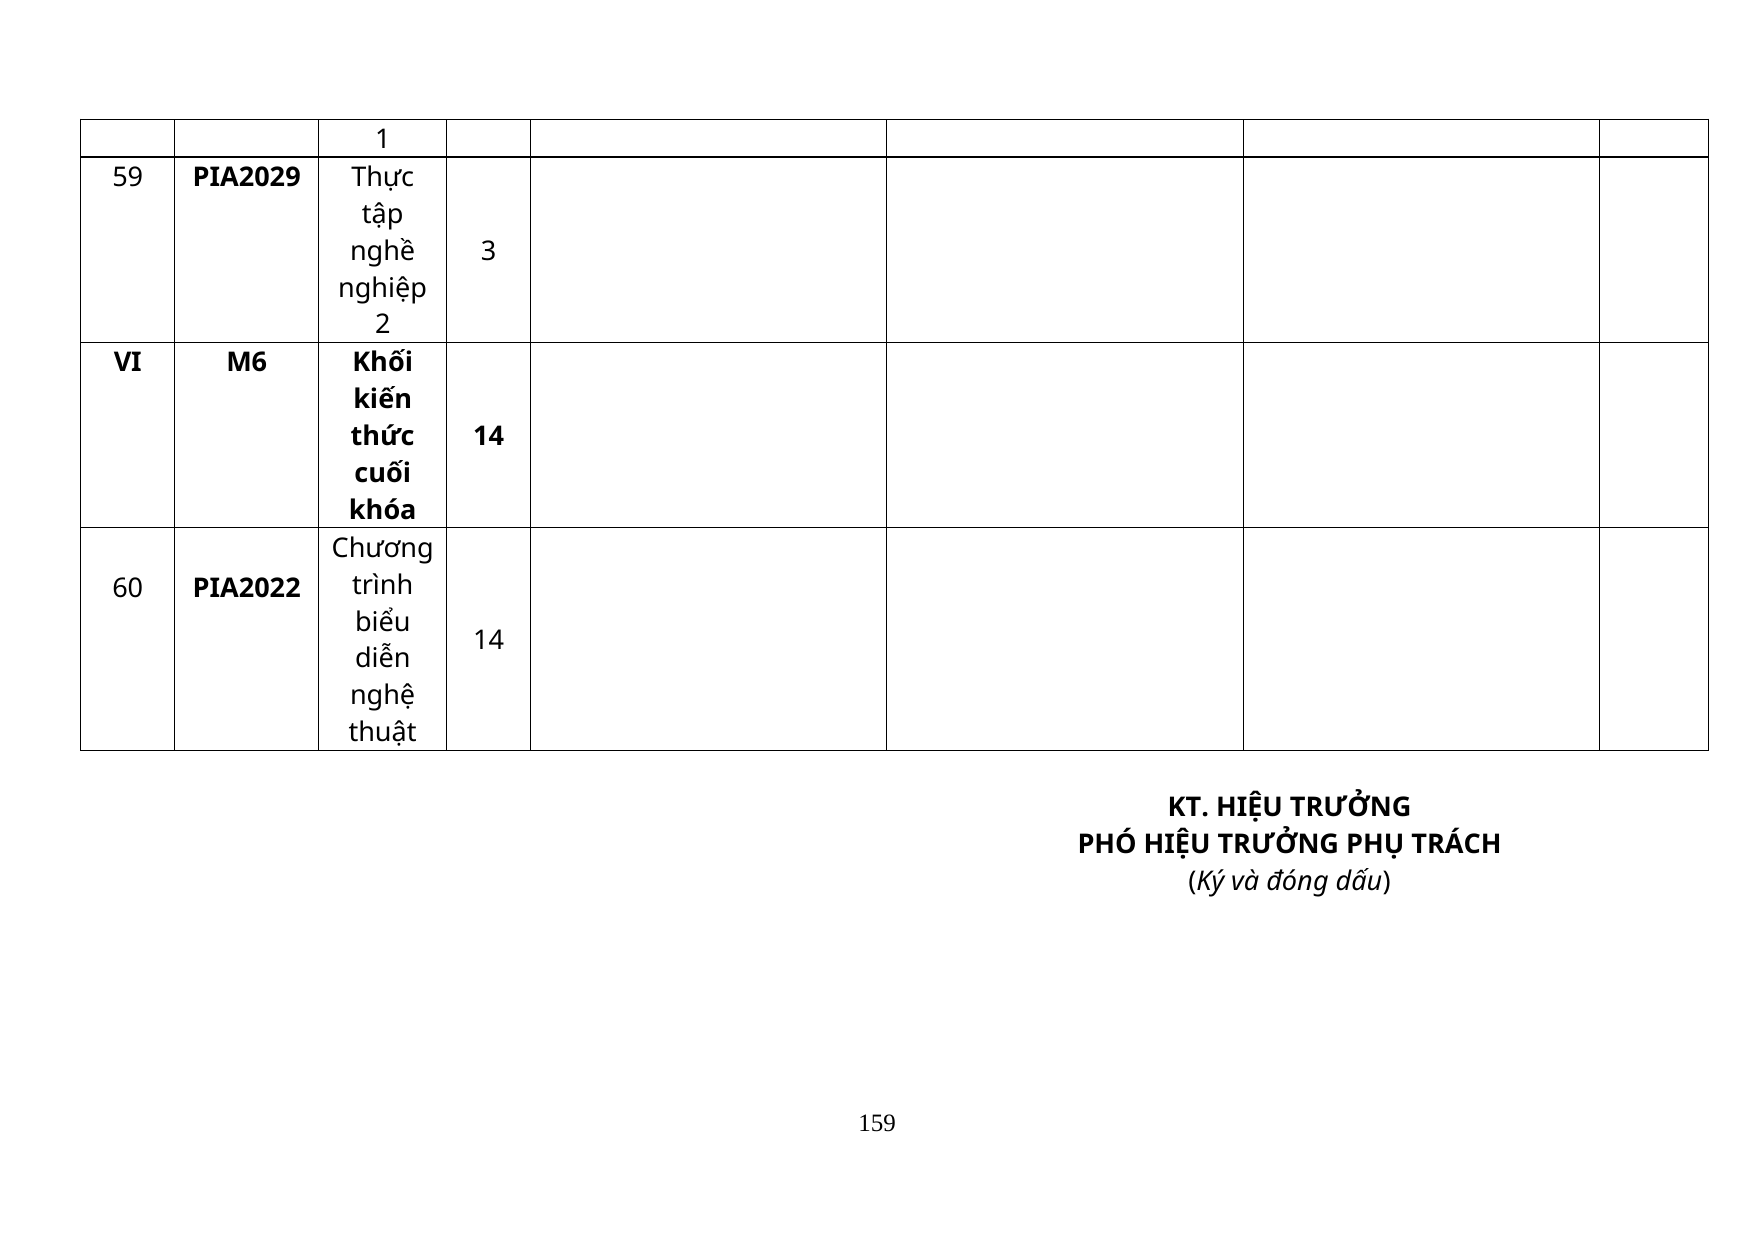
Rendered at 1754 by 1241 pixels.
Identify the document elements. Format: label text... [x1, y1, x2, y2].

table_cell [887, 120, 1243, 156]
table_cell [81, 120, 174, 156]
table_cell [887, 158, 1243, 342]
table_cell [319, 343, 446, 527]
text KT. HIỆU TRƯỞNG [868, 787, 1635, 824]
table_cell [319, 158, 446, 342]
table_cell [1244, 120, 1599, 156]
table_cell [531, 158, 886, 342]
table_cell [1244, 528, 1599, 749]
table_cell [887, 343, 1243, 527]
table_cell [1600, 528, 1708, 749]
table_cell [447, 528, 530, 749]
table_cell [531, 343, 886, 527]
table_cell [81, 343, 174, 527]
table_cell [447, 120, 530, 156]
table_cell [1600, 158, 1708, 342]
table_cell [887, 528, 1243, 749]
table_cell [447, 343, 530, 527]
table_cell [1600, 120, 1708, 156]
text PHÓ HIỆU TRƯỞNG PHỤ TRÁCH [868, 824, 1635, 861]
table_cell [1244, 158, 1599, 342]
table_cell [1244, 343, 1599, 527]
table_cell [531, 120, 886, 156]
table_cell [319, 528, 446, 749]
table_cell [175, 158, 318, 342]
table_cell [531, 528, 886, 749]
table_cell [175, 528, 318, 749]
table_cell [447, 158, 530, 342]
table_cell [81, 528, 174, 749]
text (Ký và đóng dấu) [868, 861, 1635, 898]
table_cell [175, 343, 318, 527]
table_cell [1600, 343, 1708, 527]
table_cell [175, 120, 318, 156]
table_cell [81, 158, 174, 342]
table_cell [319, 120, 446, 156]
